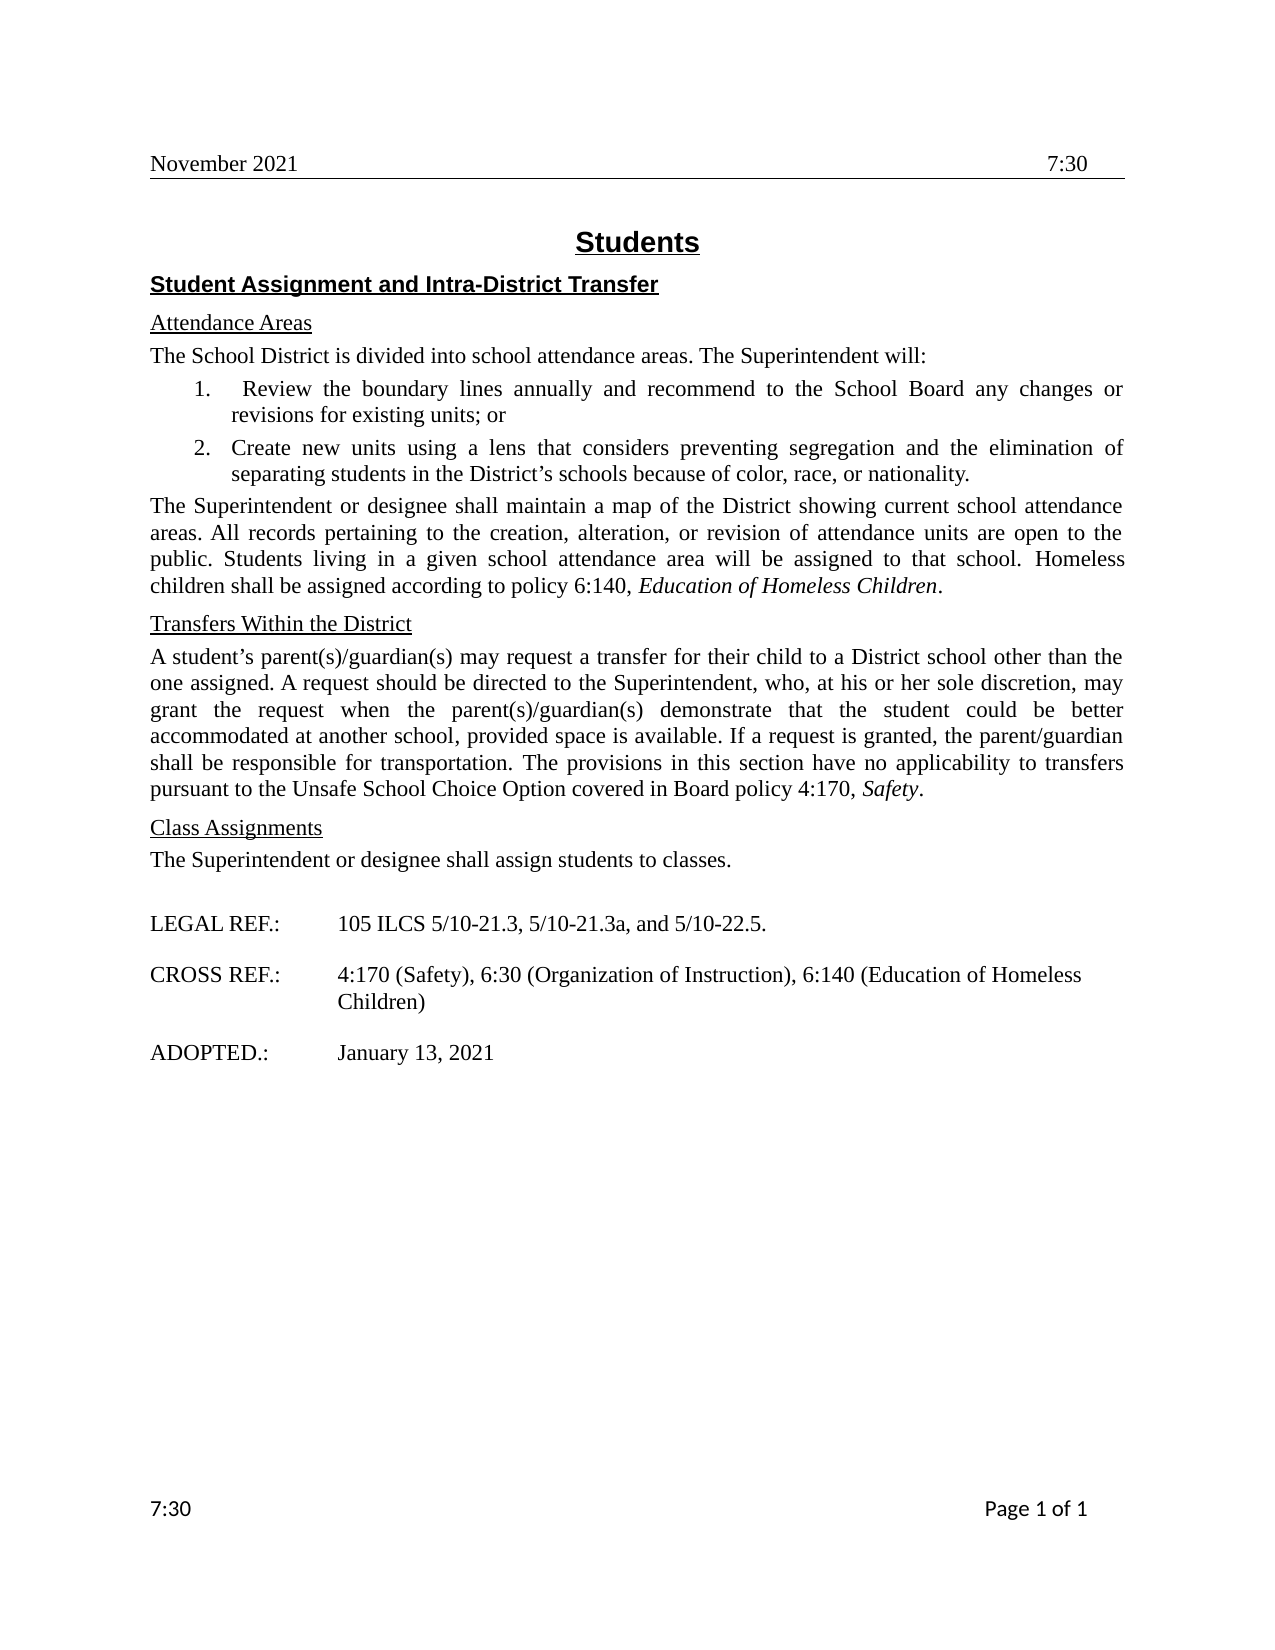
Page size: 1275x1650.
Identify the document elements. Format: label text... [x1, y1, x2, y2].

text LEGAL REF.: 105 ILCS 5/10-21.3, 5/10-21.3a, and 5/10-22.5. [150, 910, 1125, 937]
list Review the boundary lines annually and recommend to the School Board any changes or revisions for existing units; or [194, 375, 1125, 427]
text The is divided into school attendance areas. The Superintendent will: [150, 342, 1125, 368]
list Create new units using a lens that considers preventing segregation and the elimination of separating students in the District’s schools because of color, race, or nationality. [194, 434, 1125, 486]
subtitle Attendance Areas [150, 309, 1125, 336]
text A student’s parent(s)/guardian(s) may request a transfer for their child to a District school other than the one assigned. A request should be directed to the Superintendent, who, at his or her sole discretion, may grant the request when the parent(s)/guardian(s) demonstrate that the student could be better accommodated at another school, provided space is available. If a request is granted, the parent/guardian shall be responsible for transportation. The provisions in this section have no applicability to transfers pursuant to the Unsafe School Choice Option covered in Board policy 4:170, Safety. [150, 643, 1125, 801]
subtitle Class Assignments [150, 814, 1125, 840]
subtitle Student Assignment and Intra-District Transfer [150, 271, 1125, 297]
text CROSS REF.: 4:170 (Safety), 6:30 (Organization of Instruction), 6:140 (Education of Homeless Children) [150, 962, 1125, 1014]
subtitle Transfers Within the District [150, 611, 1125, 637]
text The Superintendent or designee shall maintain a map of the District showing current school attendance areas. All records pertaining to the creation, alteration, or revision of attendance units are open to the public. Students living in a given school attendance area will be assigned to that school. Homeless children shall be assigned according to policy 6:140, Education of Homeless Children. [150, 493, 1125, 598]
subtitle Students [150, 224, 1125, 258]
text November 2021 7:30 [150, 150, 1125, 178]
text ADOPTED.: January 13, 2021 [150, 1039, 1125, 1066]
text The Superintendent or designee shall assign students to classes. [150, 846, 1125, 873]
